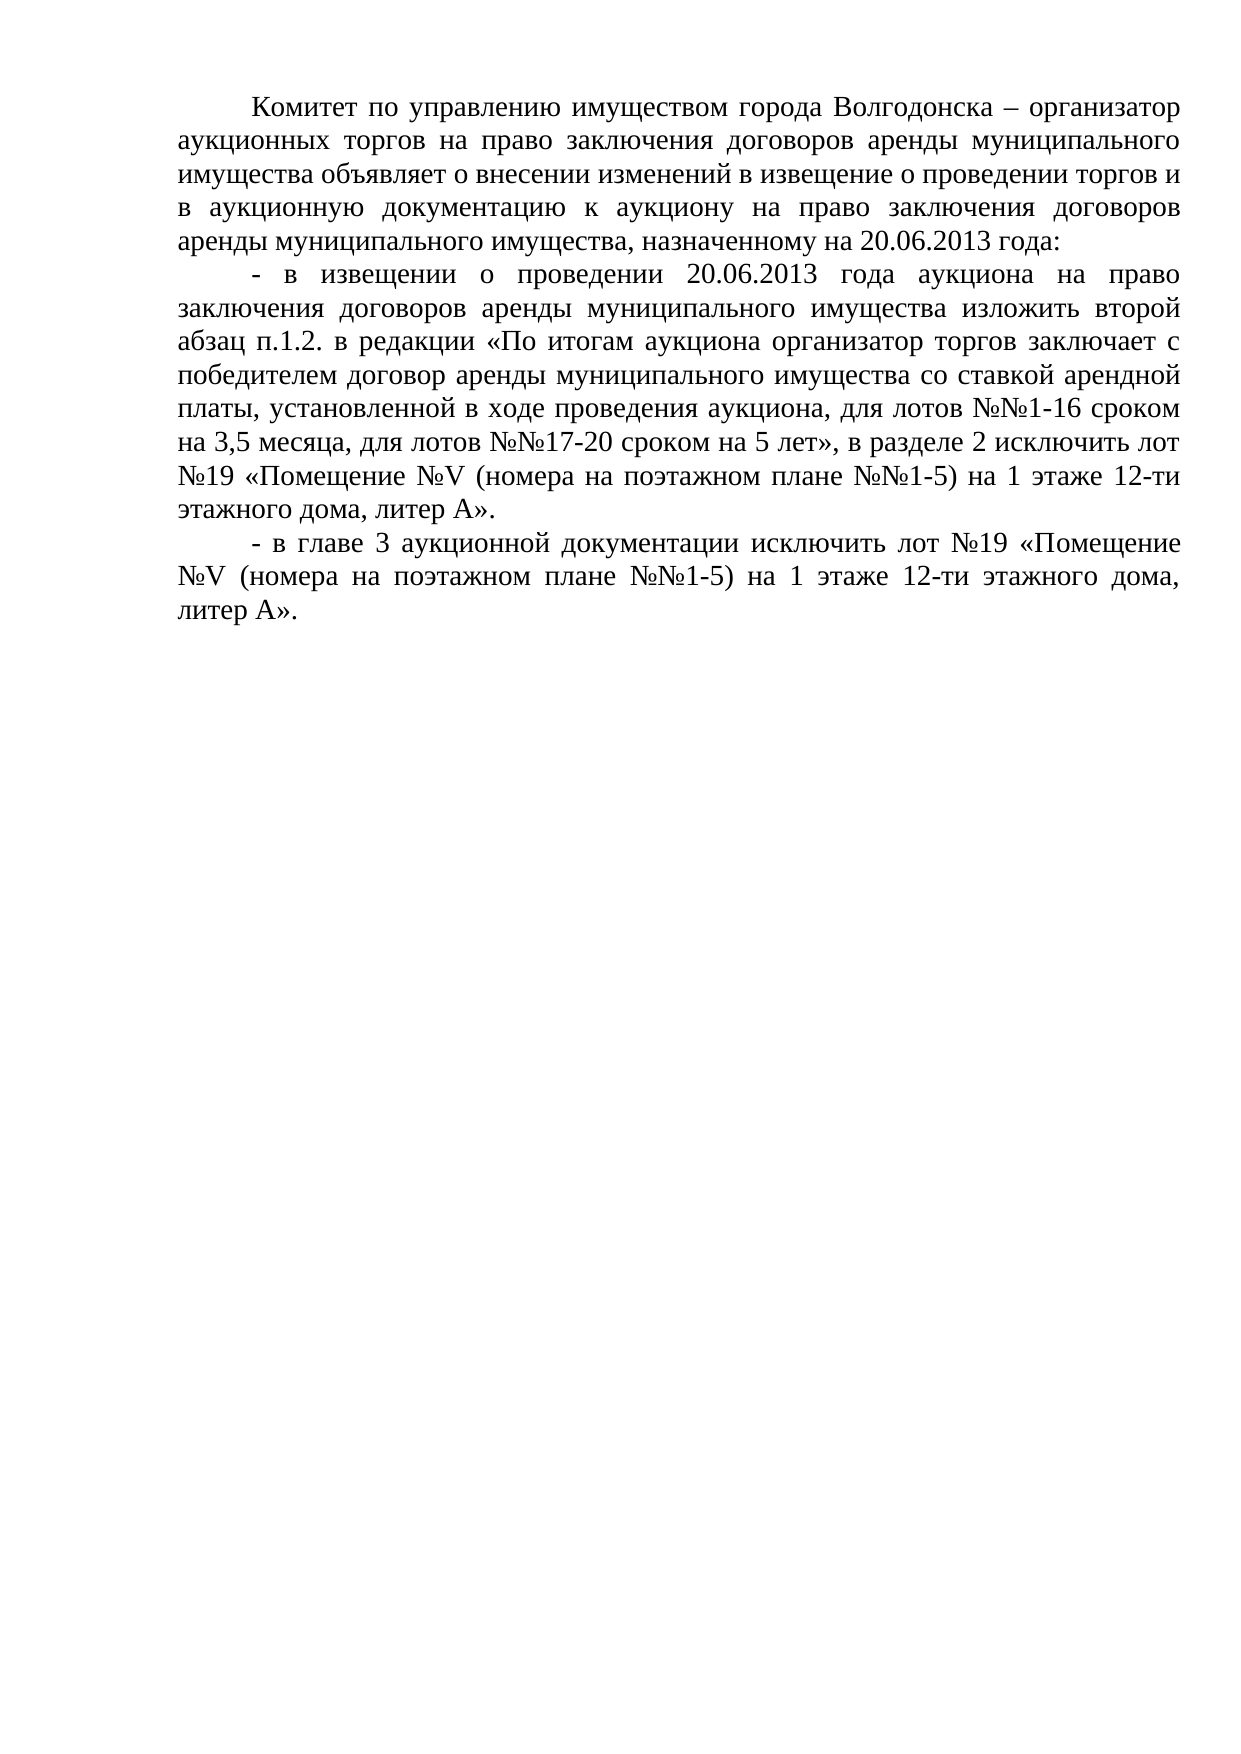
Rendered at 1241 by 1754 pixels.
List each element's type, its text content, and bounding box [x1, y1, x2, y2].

text Комитет по управлению имуществом города Волгодонска – организатор аукционных торгов на право заключения договоров аренды муниципального имущества объявляет о внесении изменений в извещение о проведении торгов и в аукционную документацию к аукциону на право заключения договоров аренды муниципального имущества, назначенному на 20.06.2013 года: [177, 89, 1181, 256]
text - в извещении о проведении 20.06.2013 года аукциона на право заключения договоров аренды муниципального имущества изложить второй абзац п.1.2. в редакции «По итогам аукциона организатор торгов заключает с победителем договор аренды муниципального имущества со ставкой арендной платы, установленной в ходе проведения аукциона, для лотов №№1-16 сроком на 3,5 месяца, для лотов №№17-20 сроком на 5 лет», в разделе 2 исключить лот №19 «Помещение №V (номера на поэтажном плане №№1-5) на 1 этаже 12-ти этажного дома, литер А». [177, 256, 1181, 525]
text - в главе 3 аукционной документации исключить лот №19 «Помещение №V (номера на поэтажном плане №№1-5) на 1 этаже 12-ти этажного дома, литер А». [177, 525, 1181, 625]
